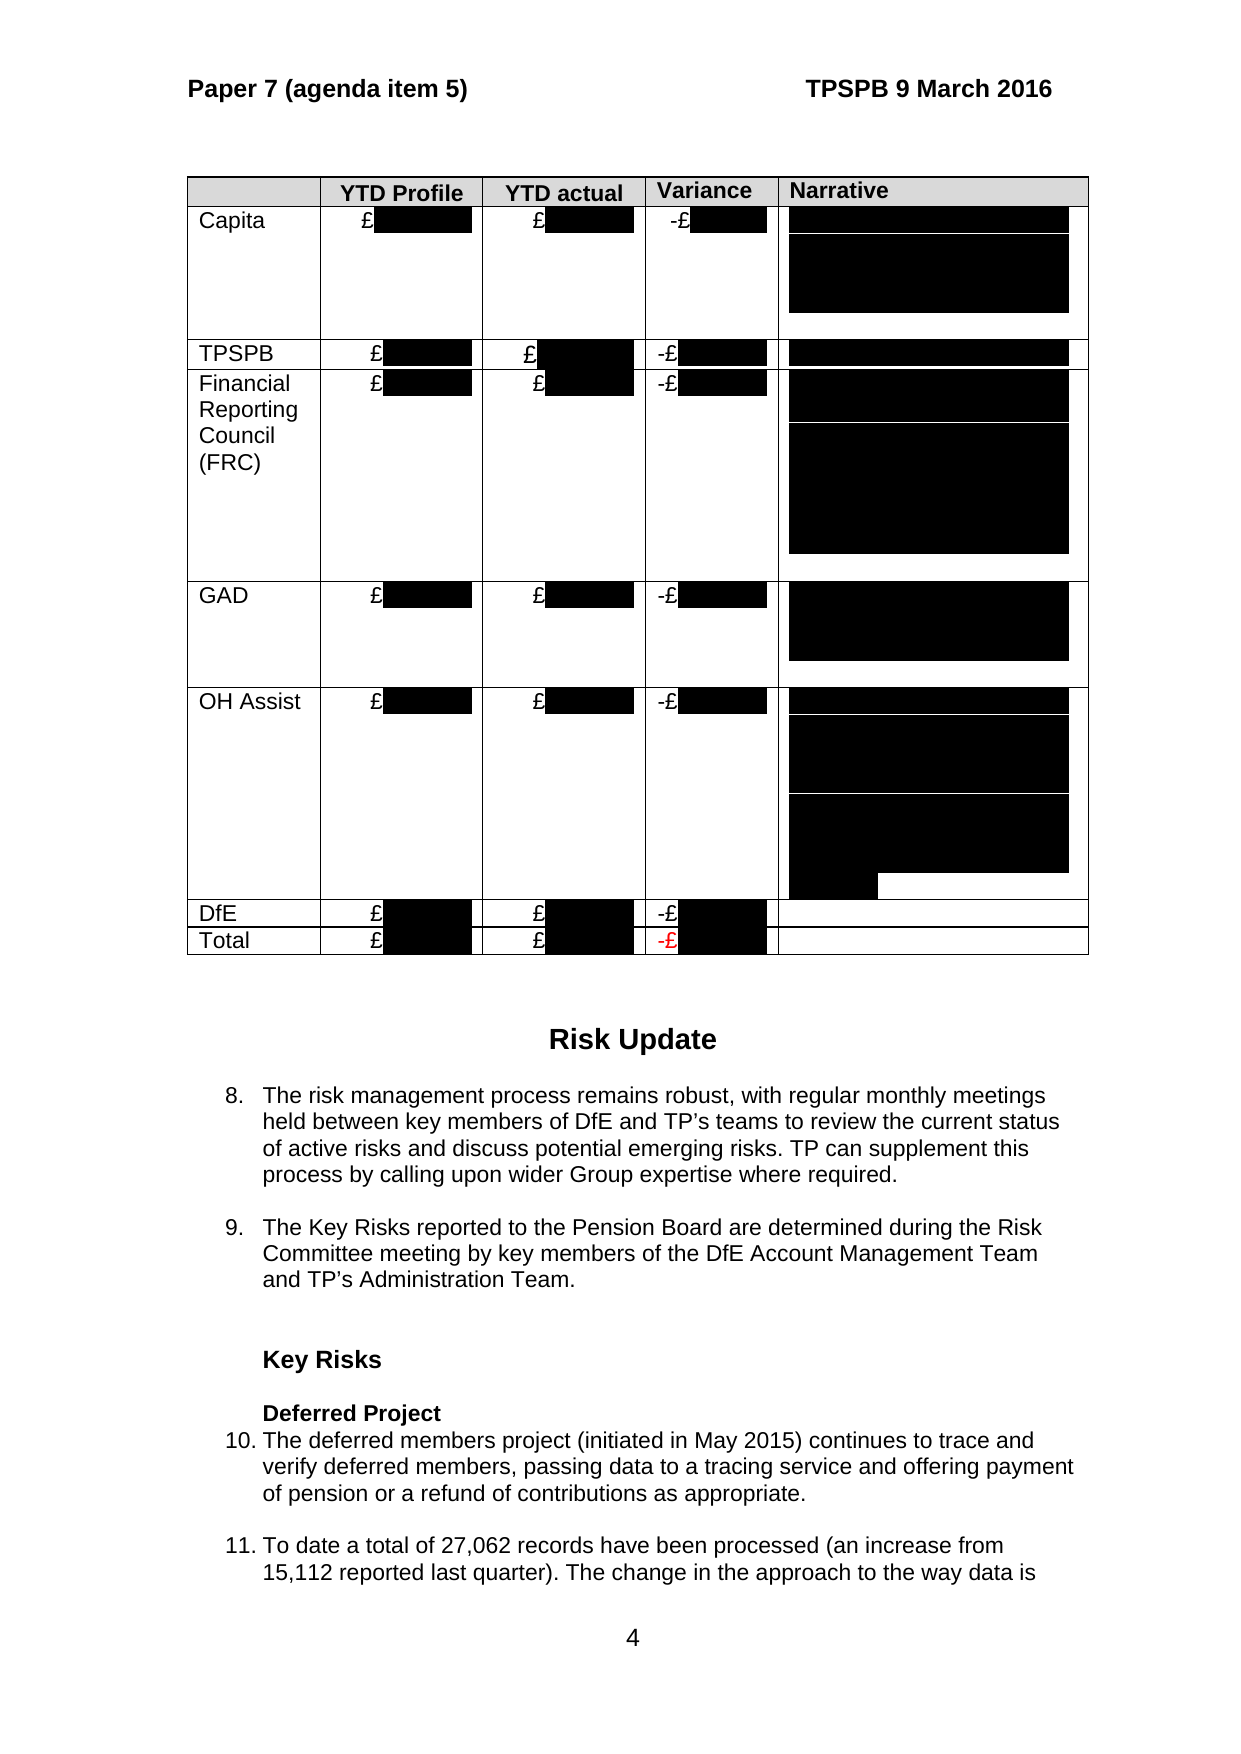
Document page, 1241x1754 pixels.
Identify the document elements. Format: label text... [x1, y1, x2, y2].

table_header [188, 178, 320, 206]
table_cell £redacted [321, 582, 482, 687]
table_cell redacted redacted redacted redacted redacted redacted redacted redacted redacted redacted redacted redacted redacted redacted redacted redacted redacted redacted redacted redacted redacted redacted [779, 688, 1088, 899]
table_cell -£redacted [646, 340, 778, 369]
list The deferred members project (initiated in May 2015) continues to trace and verify deferred members, passing data to a tracing service and offering payment of pension or a refund of contributions as appropriate. [225, 1427, 1078, 1506]
table_cell £redacted [483, 340, 537, 369]
table_header YTD actual [483, 178, 645, 206]
table_cell £redacted [321, 340, 482, 369]
table_cell redacted redacted redacted [779, 340, 1088, 369]
table_cell -£redacted [646, 370, 778, 581]
text Risk Update [187, 1022, 1078, 1055]
table_cell £Redacted [321, 207, 482, 339]
table_cell GAD [188, 582, 320, 687]
list Deferred Project [262, 1400, 1078, 1427]
list The risk management process remains robust, with regular monthly meetings held between key members of DfE and TP’s teams to review the current status of active risks and discuss potential emerging risks. TP can supplement this process by calling upon wider Group expertise where required. [225, 1082, 1078, 1187]
table_header YTD Profile [321, 178, 482, 206]
table_cell DfE [188, 900, 320, 926]
table_cell £redacted [483, 928, 545, 954]
table_header Narrative [779, 178, 1088, 206]
table_cell -£redacte [646, 207, 778, 339]
list Key Risks [262, 1345, 1078, 1374]
table_cell redacted redacted redacted redacted redacted redacted redacted redacted redacted redacted redacted redacted [779, 207, 1088, 339]
table_cell -£redacted [646, 900, 678, 926]
table_cell [779, 928, 1088, 954]
table_cell redacted redacted redacted redacted redacted redacted redacted redacted redacted redacted redacted redacted redacted redacted redacted redacted redacted redacted redacted redacted redacted [779, 370, 1088, 581]
table_cell £redacted [483, 900, 545, 926]
table_cell TPSPB [188, 340, 320, 369]
table_cell Financial Reporting Council (FRC) [188, 370, 320, 581]
table_cell £redacted [321, 688, 482, 899]
table_cell £redacted [321, 370, 482, 581]
table_cell £redacted [321, 928, 383, 954]
table_cell Capita [188, 207, 320, 339]
table_cell -£redacted [646, 688, 778, 899]
table_cell redacted redacted redacted redacted redacted redacted redacted redacted redacted [779, 582, 1088, 687]
table_header Variance [646, 178, 778, 206]
table_cell £redacted [483, 582, 645, 687]
table_cell £redacted [321, 900, 383, 926]
table_cell -£redacted [646, 582, 778, 687]
table_cell £redacted [483, 688, 645, 899]
table_cell Total [188, 928, 320, 954]
list The Key Risks reported to the Pension Board are determined during the Risk Committee meeting by key members of the DfE Account Management Team and TP’s Administration Team. [225, 1213, 1078, 1293]
table_cell £redacted [483, 207, 645, 339]
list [225, 1532, 1078, 1585]
table_cell -£redacted [646, 928, 678, 954]
table_cell [779, 900, 1088, 926]
table_cell £redacted [483, 370, 645, 581]
table_cell OH Assist [188, 688, 320, 899]
